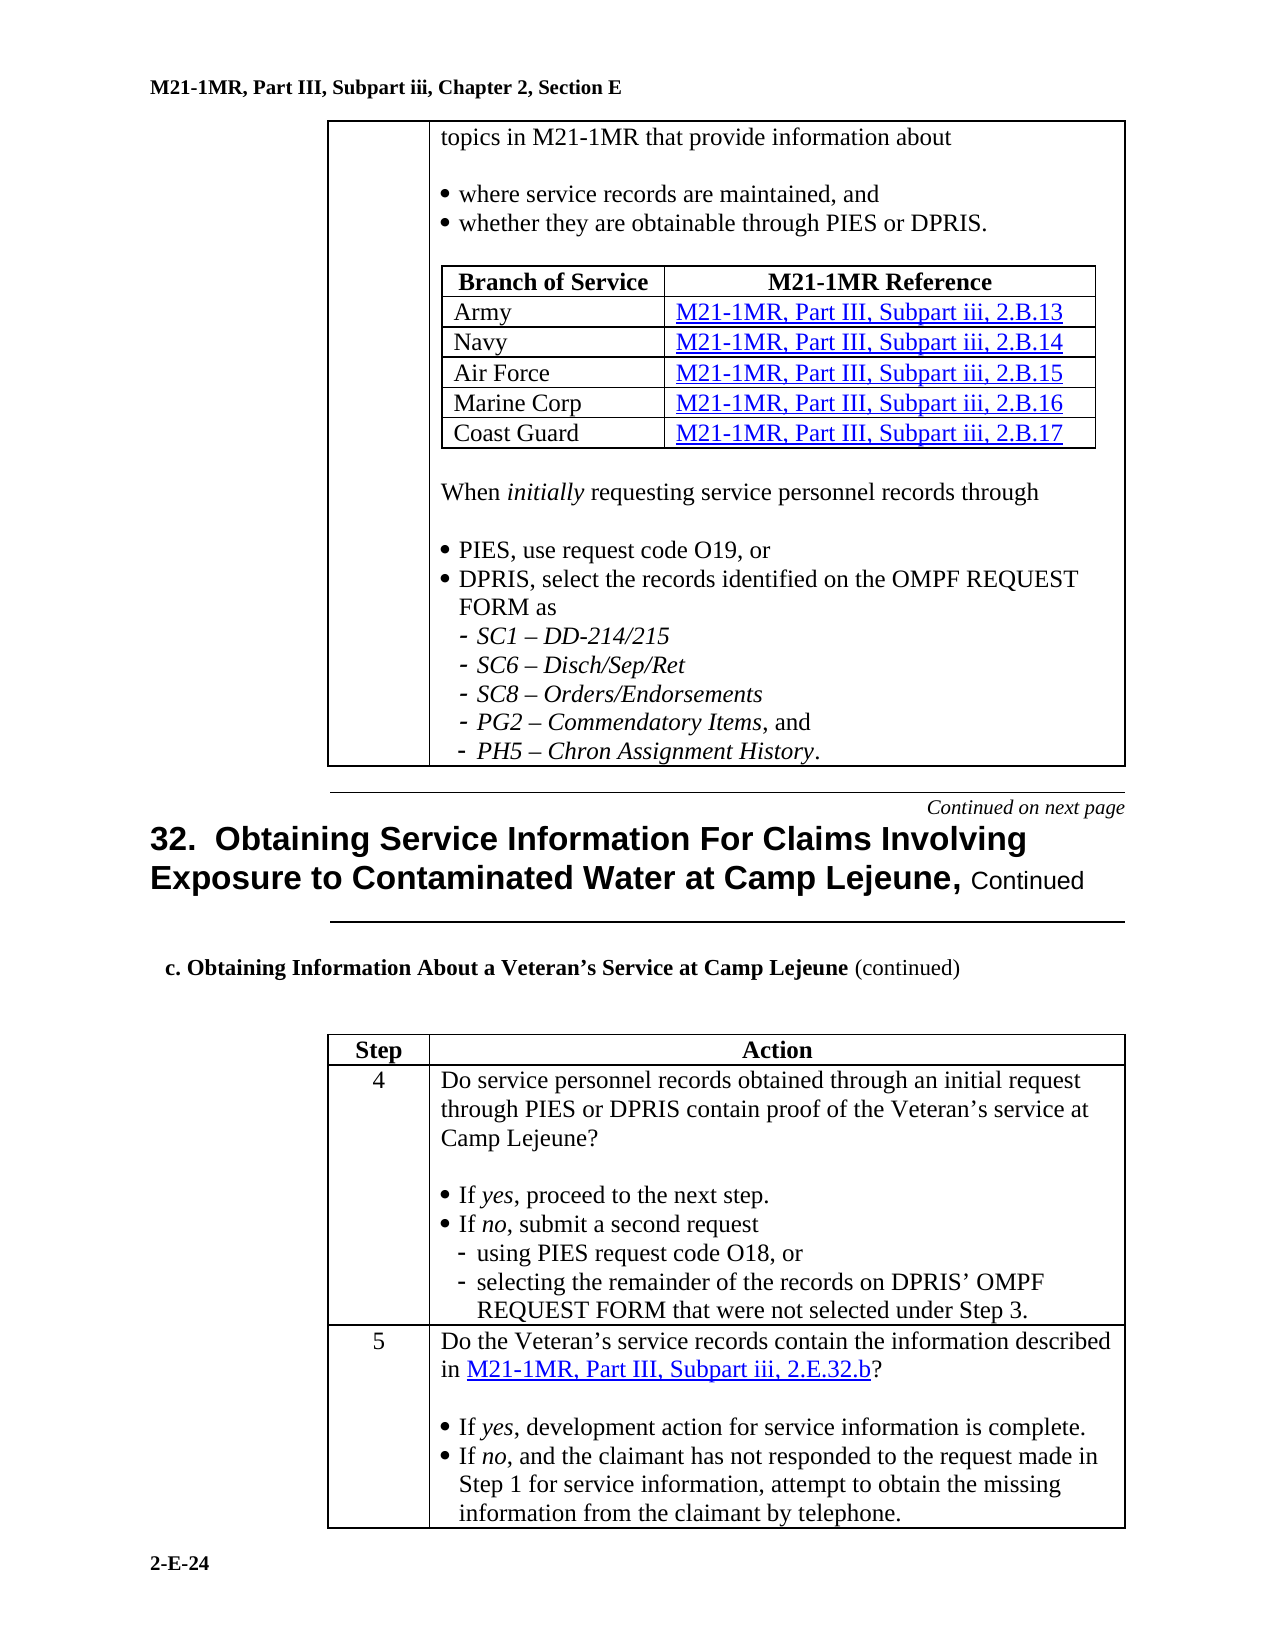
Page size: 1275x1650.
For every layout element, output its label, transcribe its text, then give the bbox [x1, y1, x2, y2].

table_cell 5 [329, 1326, 429, 1527]
table_cell 3 [329, 122, 429, 765]
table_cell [430, 122, 1124, 765]
table_cell Do service personnel records obtained through an initial request through PIES or DPRIS contain proof of the Veteran’s service at Camp Lejeune? If yes, proceed to the next step. If no, submit a second request using PIES request code O18, or selecting the remainder of the records on DPRIS’ OMPF REQUEST FORM that were not selected under Step 3. [430, 1066, 1124, 1324]
table_cell 4 [329, 1066, 429, 1324]
table_header Action [430, 1035, 1124, 1064]
table_header Step [329, 1035, 429, 1064]
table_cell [430, 1326, 1124, 1527]
text Continued on next page [330, 793, 1125, 819]
